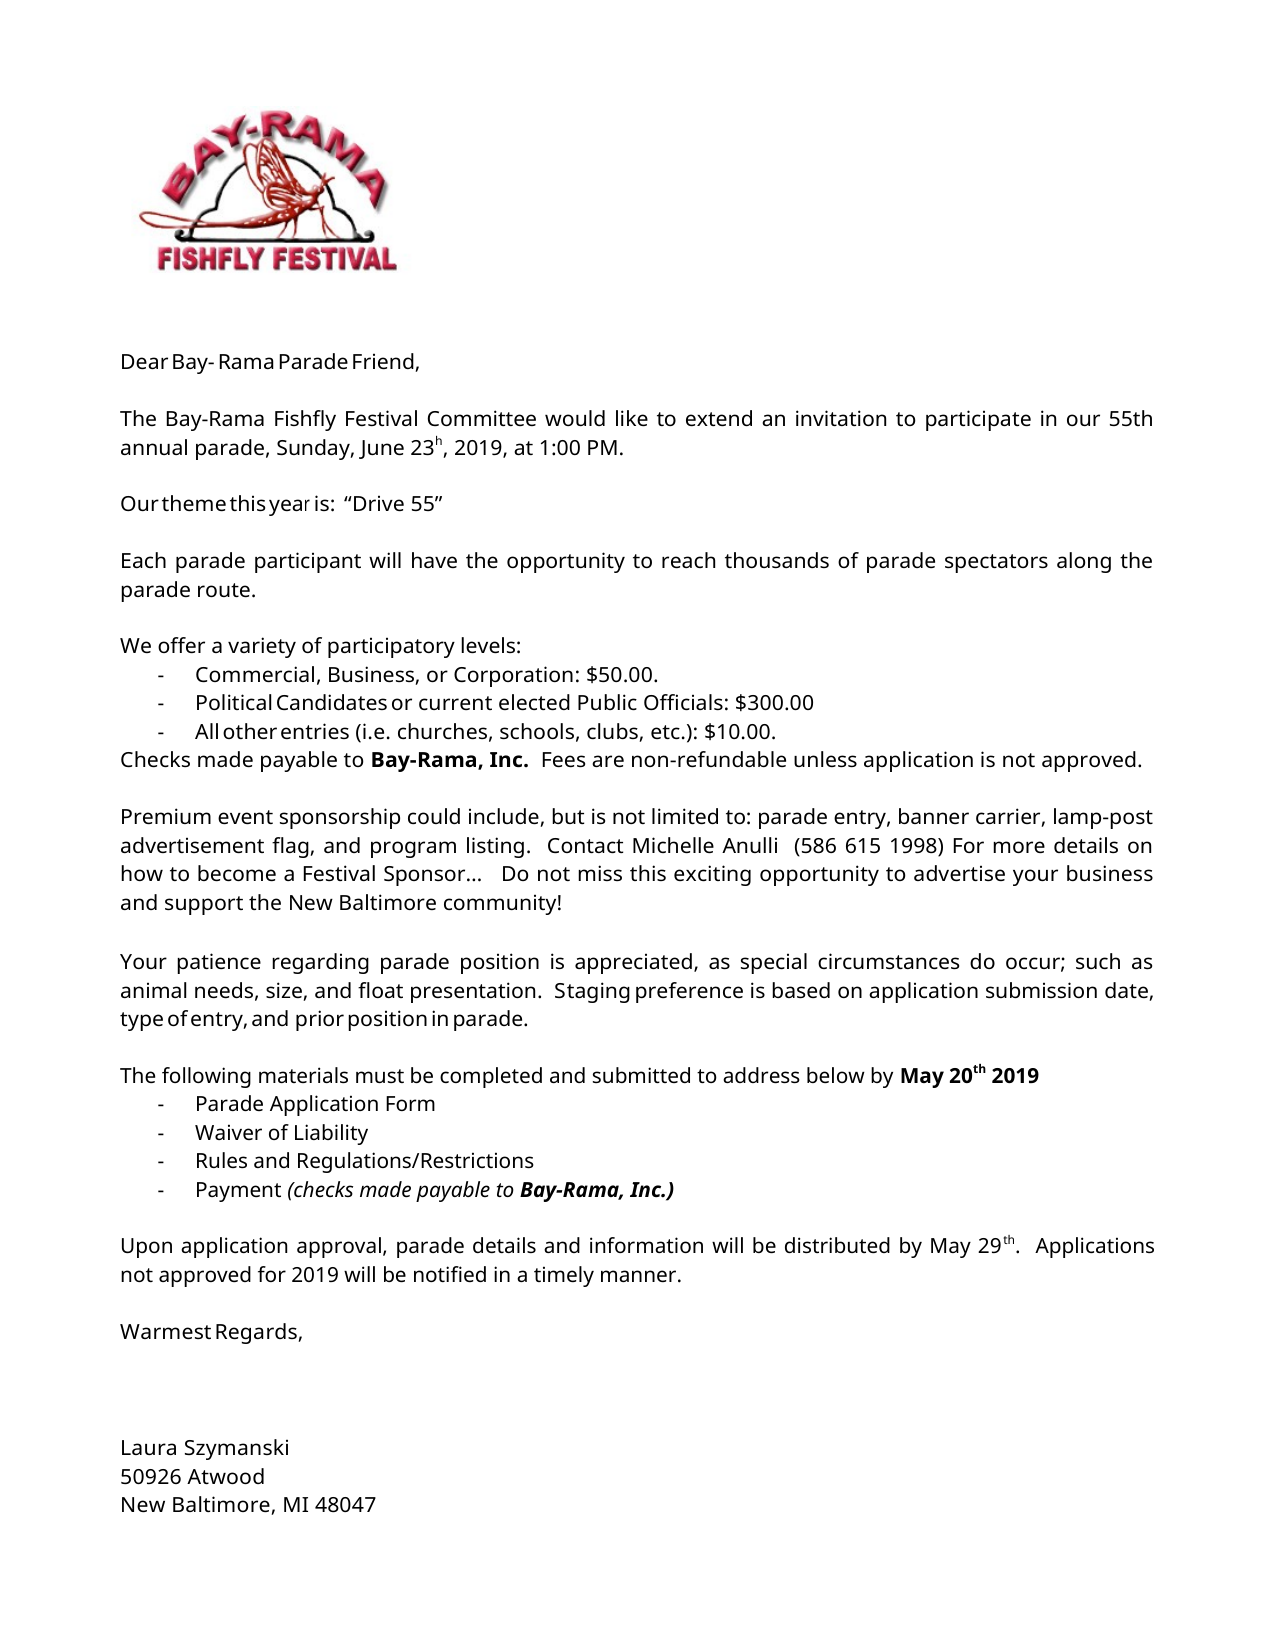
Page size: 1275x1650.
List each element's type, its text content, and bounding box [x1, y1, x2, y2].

text Our theme this year is: “Drive 55” [120, 489, 1155, 518]
list Rules and Regulations/Restrictions [157, 1146, 1155, 1175]
list Payment (checks made payable to Bay-Rama, Inc.) [157, 1175, 1155, 1203]
list Waiver of Liability [157, 1118, 1155, 1146]
list Parade Application Form [157, 1089, 1155, 1118]
picture [131, 106, 420, 295]
text Dear Bay- Rama Parade Friend, [120, 347, 1155, 376]
text We offer a variety of participatory levels: [120, 632, 1155, 660]
list All other entries (i.e. churches, schools, clubs, etc.): $10.00. [157, 717, 1155, 745]
text New Baltimore, MI 48047 [120, 1490, 1155, 1519]
text Laura Szymanski [120, 1433, 1155, 1462]
text The Bay-Rama Fishfly Festival Committee would like to extend an invitation to participate in our 55th annual parade, Sunday, June 23h, 2019, at 1:00 PM. [120, 404, 1155, 461]
list Political Candidates or current elected Public Officials: $300.00 [157, 688, 1155, 717]
text Upon application approval, parade details and information will be distributed by May 29th. Applications not approved for 2019 will be notified in a timely manner. [120, 1232, 1155, 1288]
text Your patience regarding parade position is appreciated, as special circumstances do occur; such as animal needs, size, and float presentation. Staging preference is based on application submission date, type of entry, and prior position in parade. [120, 947, 1155, 1033]
text Premium event sponsorship could include, but is not limited to: parade entry, banner carrier, lamp-post advertisement flag, and program listing. Contact Michelle Anulli (586 615 1998) For more details on how to become a Festival Sponsor… Do not miss this exciting opportunity to advertise your business and support the New Baltimore community! [120, 802, 1155, 916]
text Each parade participant will have the opportunity to reach thousands of parade spectators along the parade route. [120, 546, 1155, 603]
text Warmest Regards, [120, 1317, 1155, 1345]
text 50926 Atwood [120, 1462, 1155, 1490]
text The following materials must be completed and submitted to address below by May 20th 2019 [120, 1061, 1155, 1089]
text Checks made payable to Bay-Rama, Inc. Fees are non-refundable unless application is not approved. [120, 745, 1155, 774]
list Commercial, Business, or Corporation: $50.00. [157, 660, 1155, 688]
